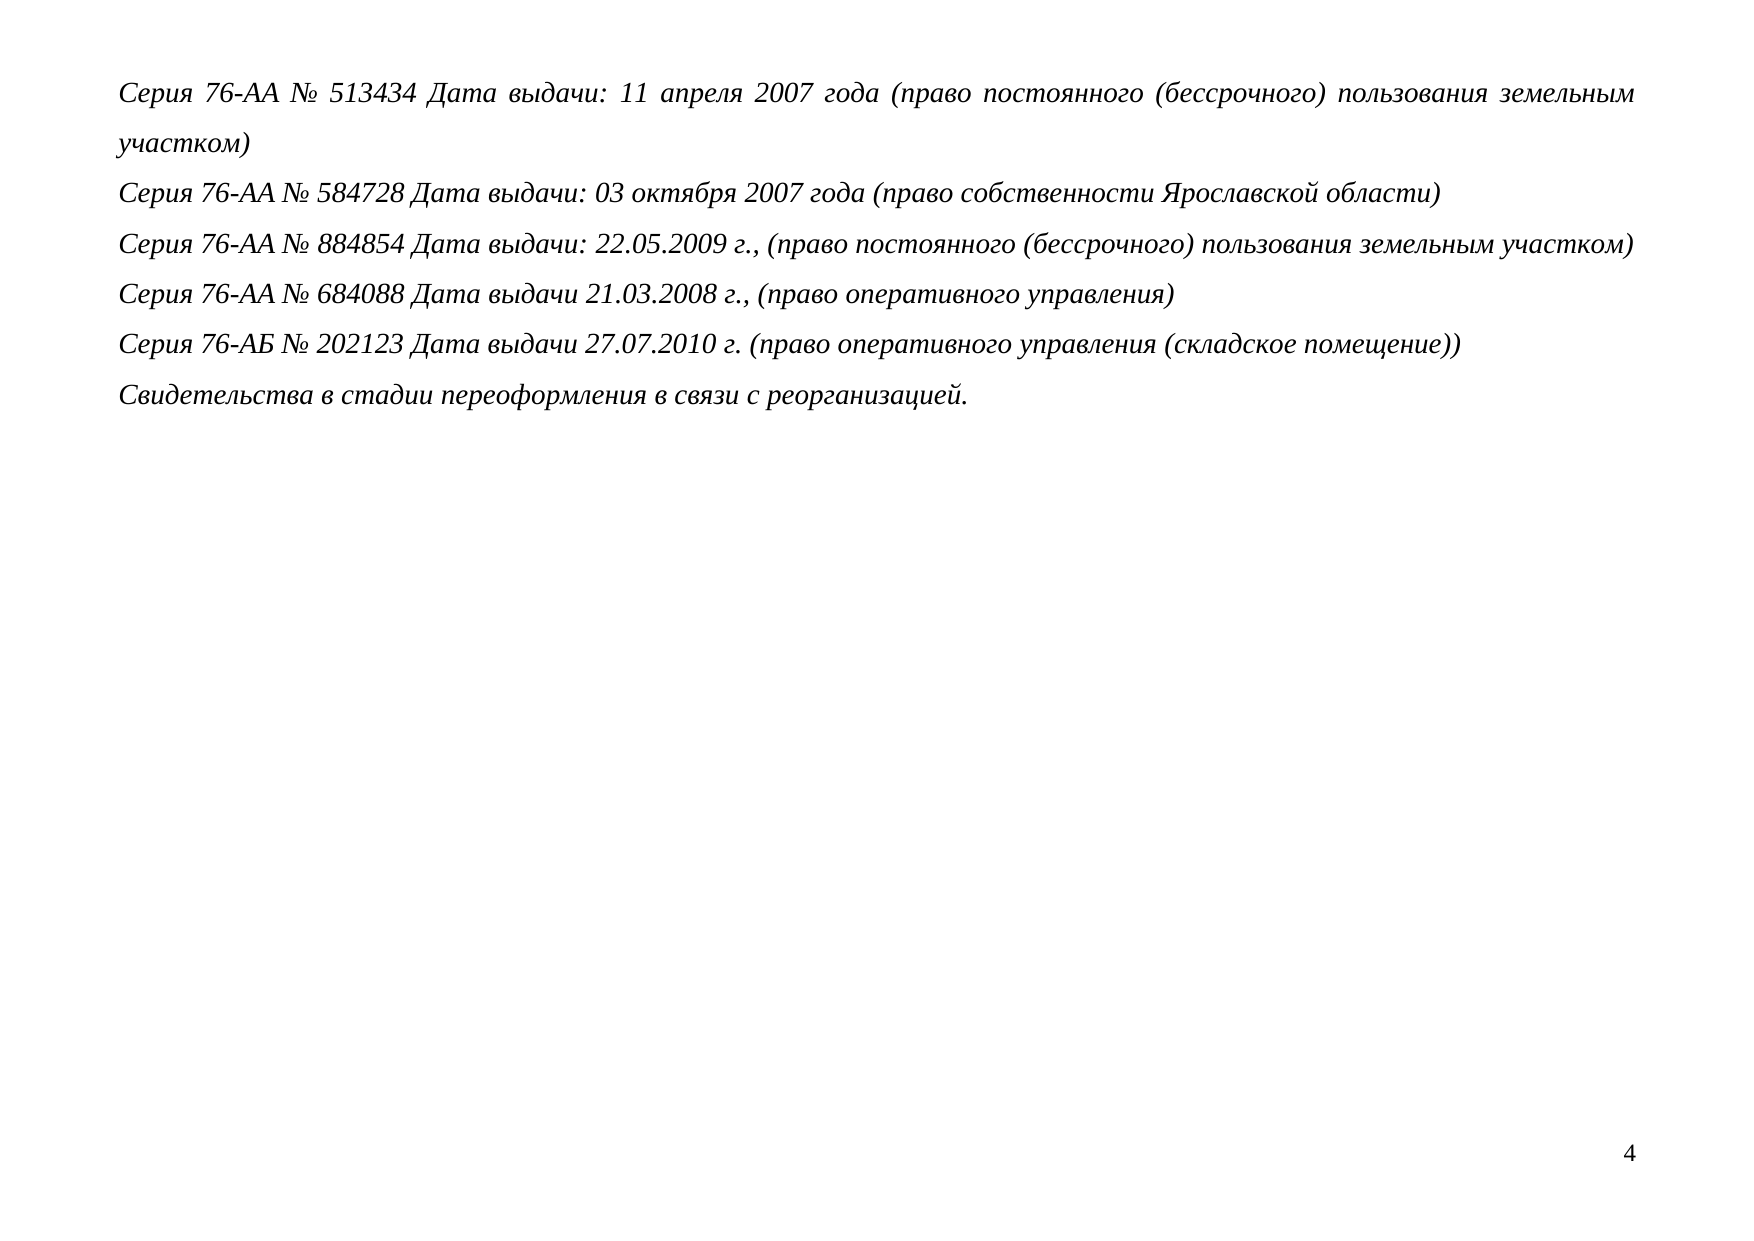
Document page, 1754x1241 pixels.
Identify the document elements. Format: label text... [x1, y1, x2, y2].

text Серия 76-АА № 513434 Дата выдачи: 11 апреля 2007 года (право постоянного (бессрочного) пользования земельным участком) [118, 75, 1636, 159]
text Серия 76-АБ № 202123 Дата выдачи 27.07.2010 г. (право оперативного управления (складское помещение)) [118, 326, 1636, 360]
text Серия 76-АА № 684088 Дата выдачи 21.03.2008 г., (право оперативного управления) [118, 276, 1636, 310]
text Серия 76-АА № 884854 Дата выдачи: 22.05.2009 г., (право постоянного (бессрочного) пользования земельным участком) [118, 226, 1636, 259]
text Свидетельства в стадии переоформления в связи с реорганизацией. [118, 377, 1636, 410]
text Серия 76-АА № 584728 Дата выдачи: 03 октября 2007 года (право собственности Ярославской области) [118, 176, 1636, 209]
